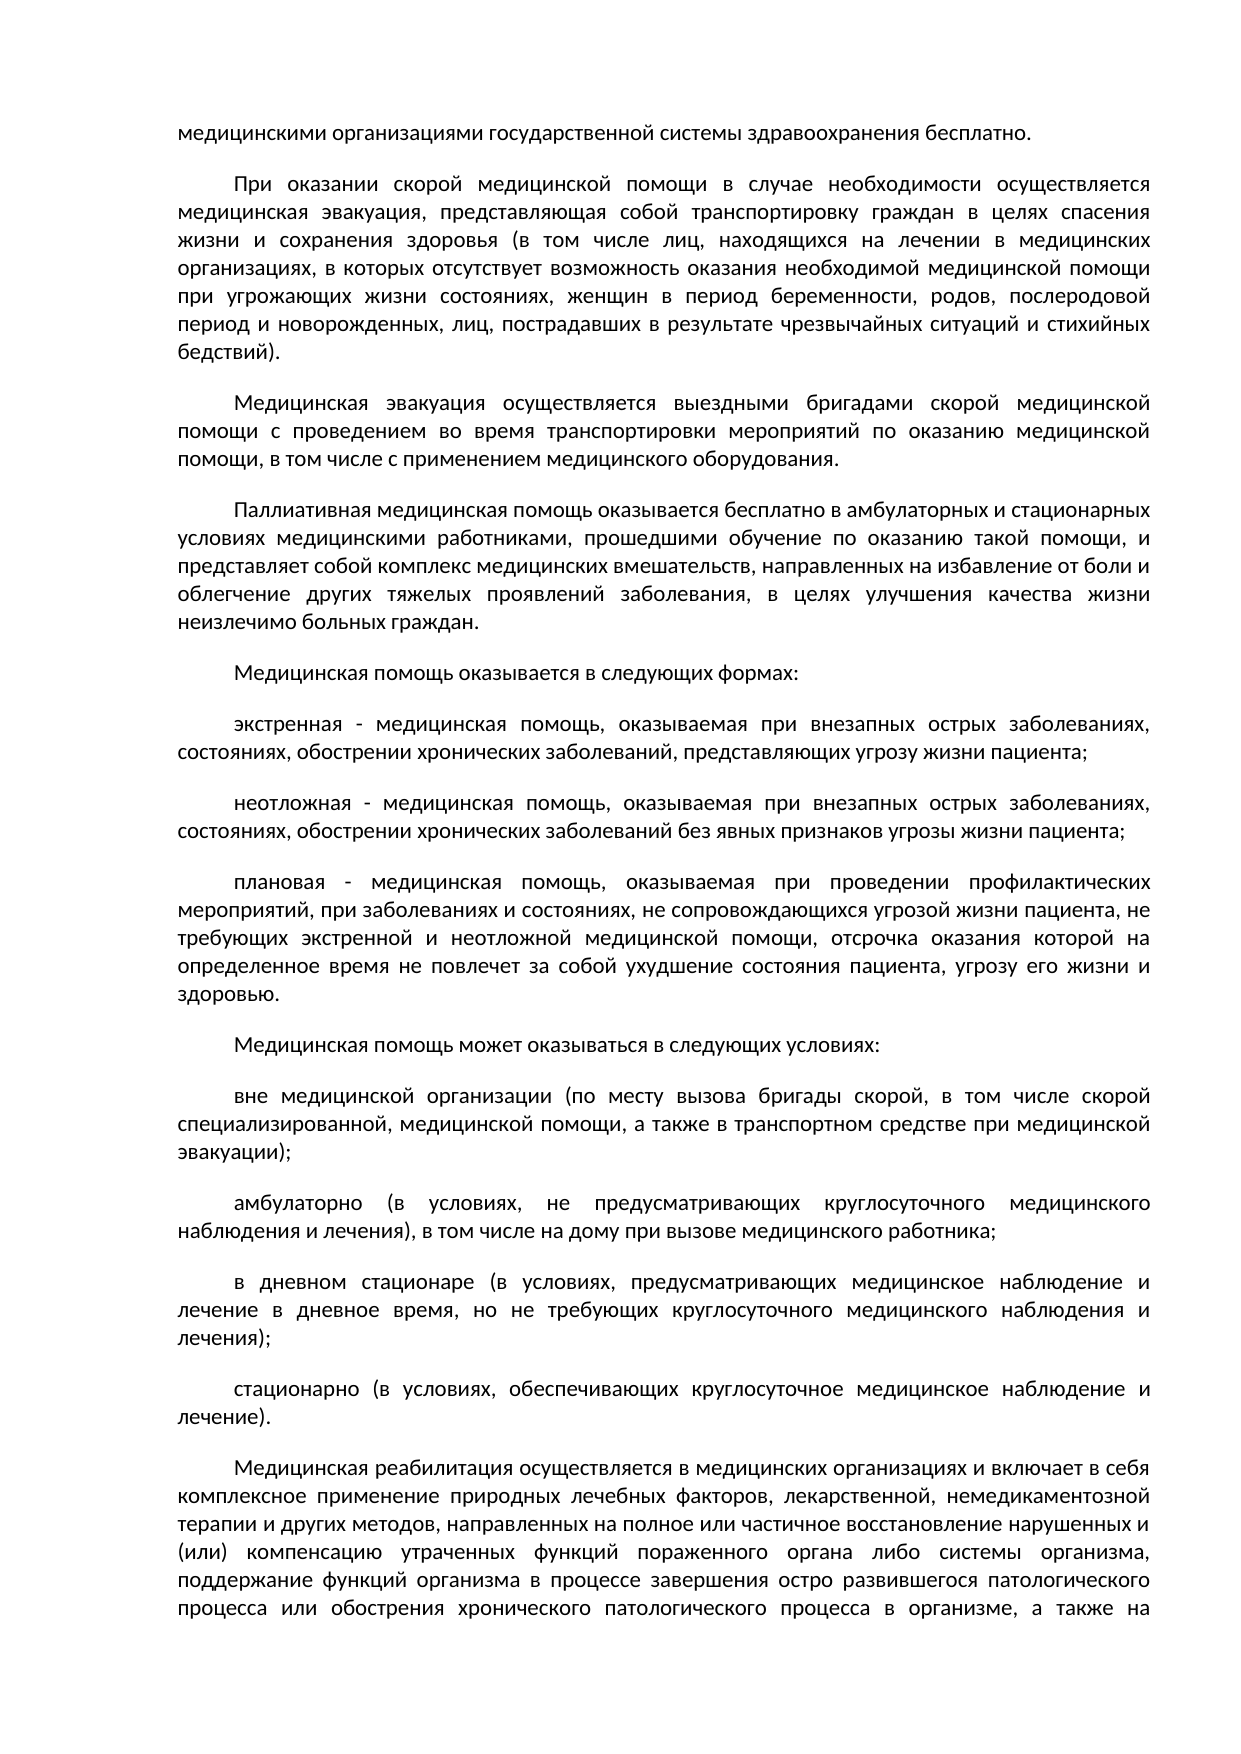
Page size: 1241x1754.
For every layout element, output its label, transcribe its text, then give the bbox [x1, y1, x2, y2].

text экстренная - медицинская помощь, оказываемая при внезапных острых заболеваниях, состояниях, обострении хронических заболеваний, представляющих угрозу жизни пациента; [177, 709, 1152, 765]
text Медицинская помощь может оказываться в следующих условиях: [177, 1030, 1152, 1058]
text Паллиативная медицинская помощь оказывается бесплатно в амбулаторных и стационарных условиях медицинскими работниками, прошедшими обучение по оказанию такой помощи, и представляет собой комплекс медицинских вмешательств, направленных на избавление от боли и облегчение других тяжелых проявлений заболевания, в целях улучшения качества жизни неизлечимо больных граждан. [177, 495, 1152, 635]
text Медицинская помощь оказывается в следующих формах: [177, 658, 1152, 686]
text вне медицинской организации (по месту вызова бригады скорой, в том числе скорой специализированной, медицинской помощи, а также в транспортном средстве при медицинской эвакуации); [177, 1081, 1152, 1165]
text плановая - медицинская помощь, оказываемая при проведении профилактических мероприятий, при заболеваниях и состояниях, не сопровождающихся угрозой жизни пациента, не требующих экстренной и неотложной медицинской помощи, отсрочка оказания которой на определенное время не повлечет за собой ухудшение состояния пациента, угрозу его жизни и здоровью. [177, 867, 1152, 1007]
text амбулаторно (в условиях, не предусматривающих круглосуточного медицинского наблюдения и лечения), в том числе на дому при вызове медицинского работника; [177, 1188, 1152, 1244]
text в дневном стационаре (в условиях, предусматривающих медицинское наблюдение и лечение в дневное время, но не требующих круглосуточного медицинского наблюдения и лечения); [177, 1267, 1152, 1351]
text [177, 118, 1152, 146]
text При оказании скорой медицинской помощи в случае необходимости осуществляется медицинская эвакуация, представляющая собой транспортировку граждан в целях спасения жизни и сохранения здоровья (в том числе лиц, находящихся на лечении в медицинских организациях, в которых отсутствует возможность оказания необходимой медицинской помощи при угрожающих жизни состояниях, женщин в период беременности, родов, послеродовой период и новорожденных, лиц, пострадавших в результате чрезвычайных ситуаций и стихийных бедствий). [177, 169, 1152, 365]
text неотложная - медицинская помощь, оказываемая при внезапных острых заболеваниях, состояниях, обострении хронических заболеваний без явных признаков угрозы жизни пациента; [177, 788, 1152, 844]
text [177, 1453, 1152, 1621]
text стационарно (в условиях, обеспечивающих круглосуточное медицинское наблюдение и лечение). [177, 1374, 1152, 1430]
text Медицинская эвакуация осуществляется выездными бригадами скорой медицинской помощи с проведением во время транспортировки мероприятий по оказанию медицинской помощи, в том числе с применением медицинского оборудования. [177, 388, 1152, 472]
